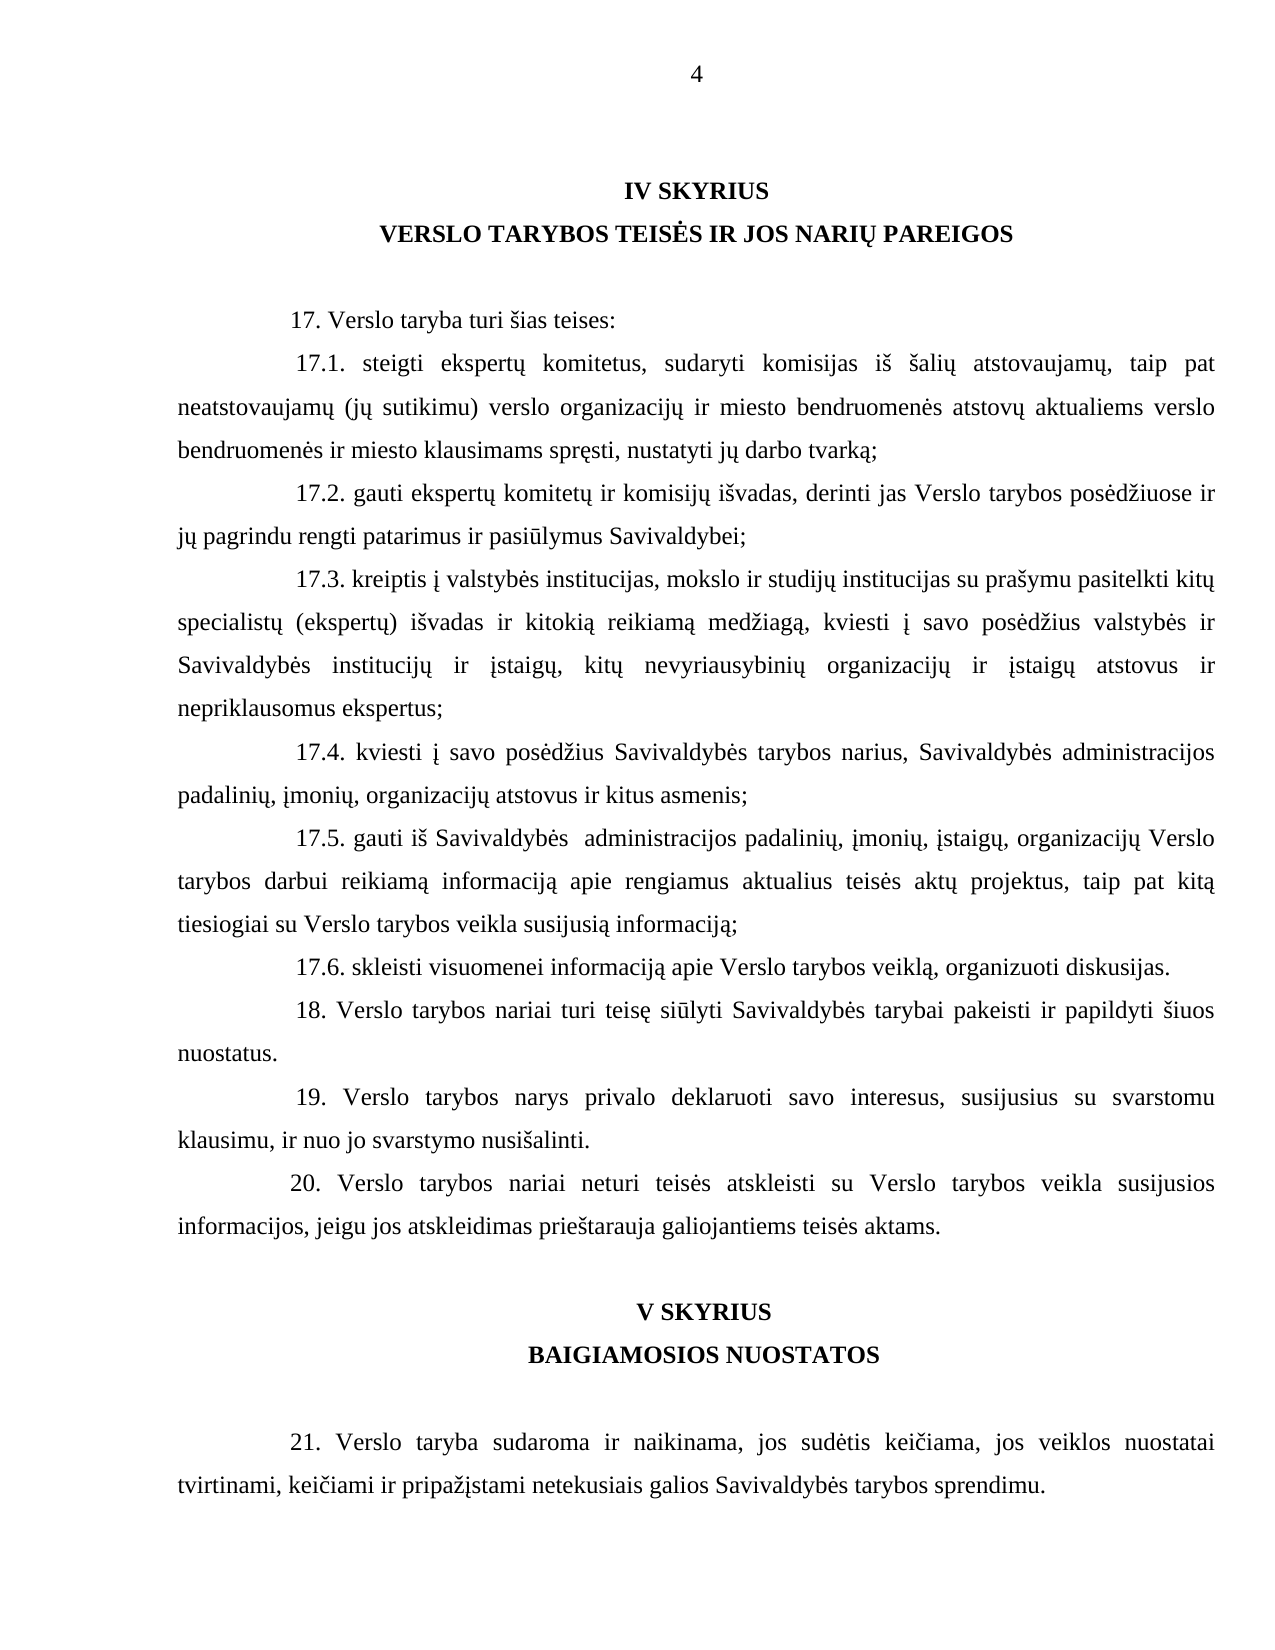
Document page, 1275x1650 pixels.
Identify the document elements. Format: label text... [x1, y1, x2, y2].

text V SKYRIUS [177, 1297, 1216, 1326]
text 18. Verslo tarybos nariai turi teisę siūlyti Savivaldybės tarybai pakeisti ir papildyti šiuos nuostatus. [177, 995, 1216, 1067]
text 17. Verslo taryba turi šias teises: [177, 305, 1216, 334]
text 17.5. gauti iš Savivaldybės administracijos padalinių, įmonių, įstaigų, organizacijų Verslo tarybos darbui reikiamą informaciją apie rengiamus aktualius teisės aktų projektus, taip pat kitą tiesiogiai su Verslo tarybos veikla susijusią informaciją; [177, 823, 1216, 938]
text 17.3. kreiptis į valstybės institucijas, mokslo ir studijų institucijas su prašymu pasitelkti kitų specialistų (ekspertų) išvadas ir kitokią reikiamą medžiagą, kviesti į savo posėdžius valstybės ir Savivaldybės institucijų ir įstaigų, kitų nevyriausybinių organizacijų ir įstaigų atstovus ir nepriklausomus ekspertus; [177, 564, 1216, 722]
text 20. Verslo tarybos nariai neturi teisės atskleisti su Verslo tarybos veikla susijusios informacijos, jeigu jos atskleidimas prieštarauja galiojantiems teisės aktams. [177, 1168, 1216, 1240]
text 17.1. steigti ekspertų komitetus, sudaryti komisijas iš šalių atstovaujamų, taip pat neatstovaujamų (jų sutikimu) verslo organizacijų ir miesto bendruomenės atstovų aktualiems verslo bendruomenės ir miesto klausimams spręsti, nustatyti jų darbo tvarką; [177, 348, 1216, 463]
text BAIGIAMOSIOS NUOSTATOS [177, 1340, 1216, 1369]
text 17.4. kviesti į savo posėdžius Savivaldybės tarybos narius, Savivaldybės administracijos padalinių, įmonių, organizacijų atstovus ir kitus asmenis; [177, 737, 1216, 808]
text 17.6. skleisti visuomenei informaciją apie Verslo tarybos veiklą, organizuoti diskusijas. [177, 952, 1216, 981]
text 17.2. gauti ekspertų komitetų ir komisijų išvadas, derinti jas Verslo tarybos posėdžiuose ir jų pagrindu rengti patarimus ir pasiūlymus Savivaldybei; [177, 478, 1216, 550]
text 19. Verslo tarybos narys privalo deklaruoti savo interesus, susijusius su svarstomu klausimu, ir nuo jo svarstymo nusišalinti. [177, 1082, 1216, 1153]
text 21. Verslo taryba sudaroma ir naikinama, jos sudėtis keičiama, jos veiklos nuostatai tvirtinami, keičiami ir pripažįstami netekusiais galios Savivaldybės tarybos sprendimu. [177, 1427, 1216, 1498]
text VERSLO TARYBOS TEISĖS IR JOS NARIŲ PAREIGOS [177, 219, 1216, 248]
text IV SKYRIUS [177, 176, 1216, 205]
